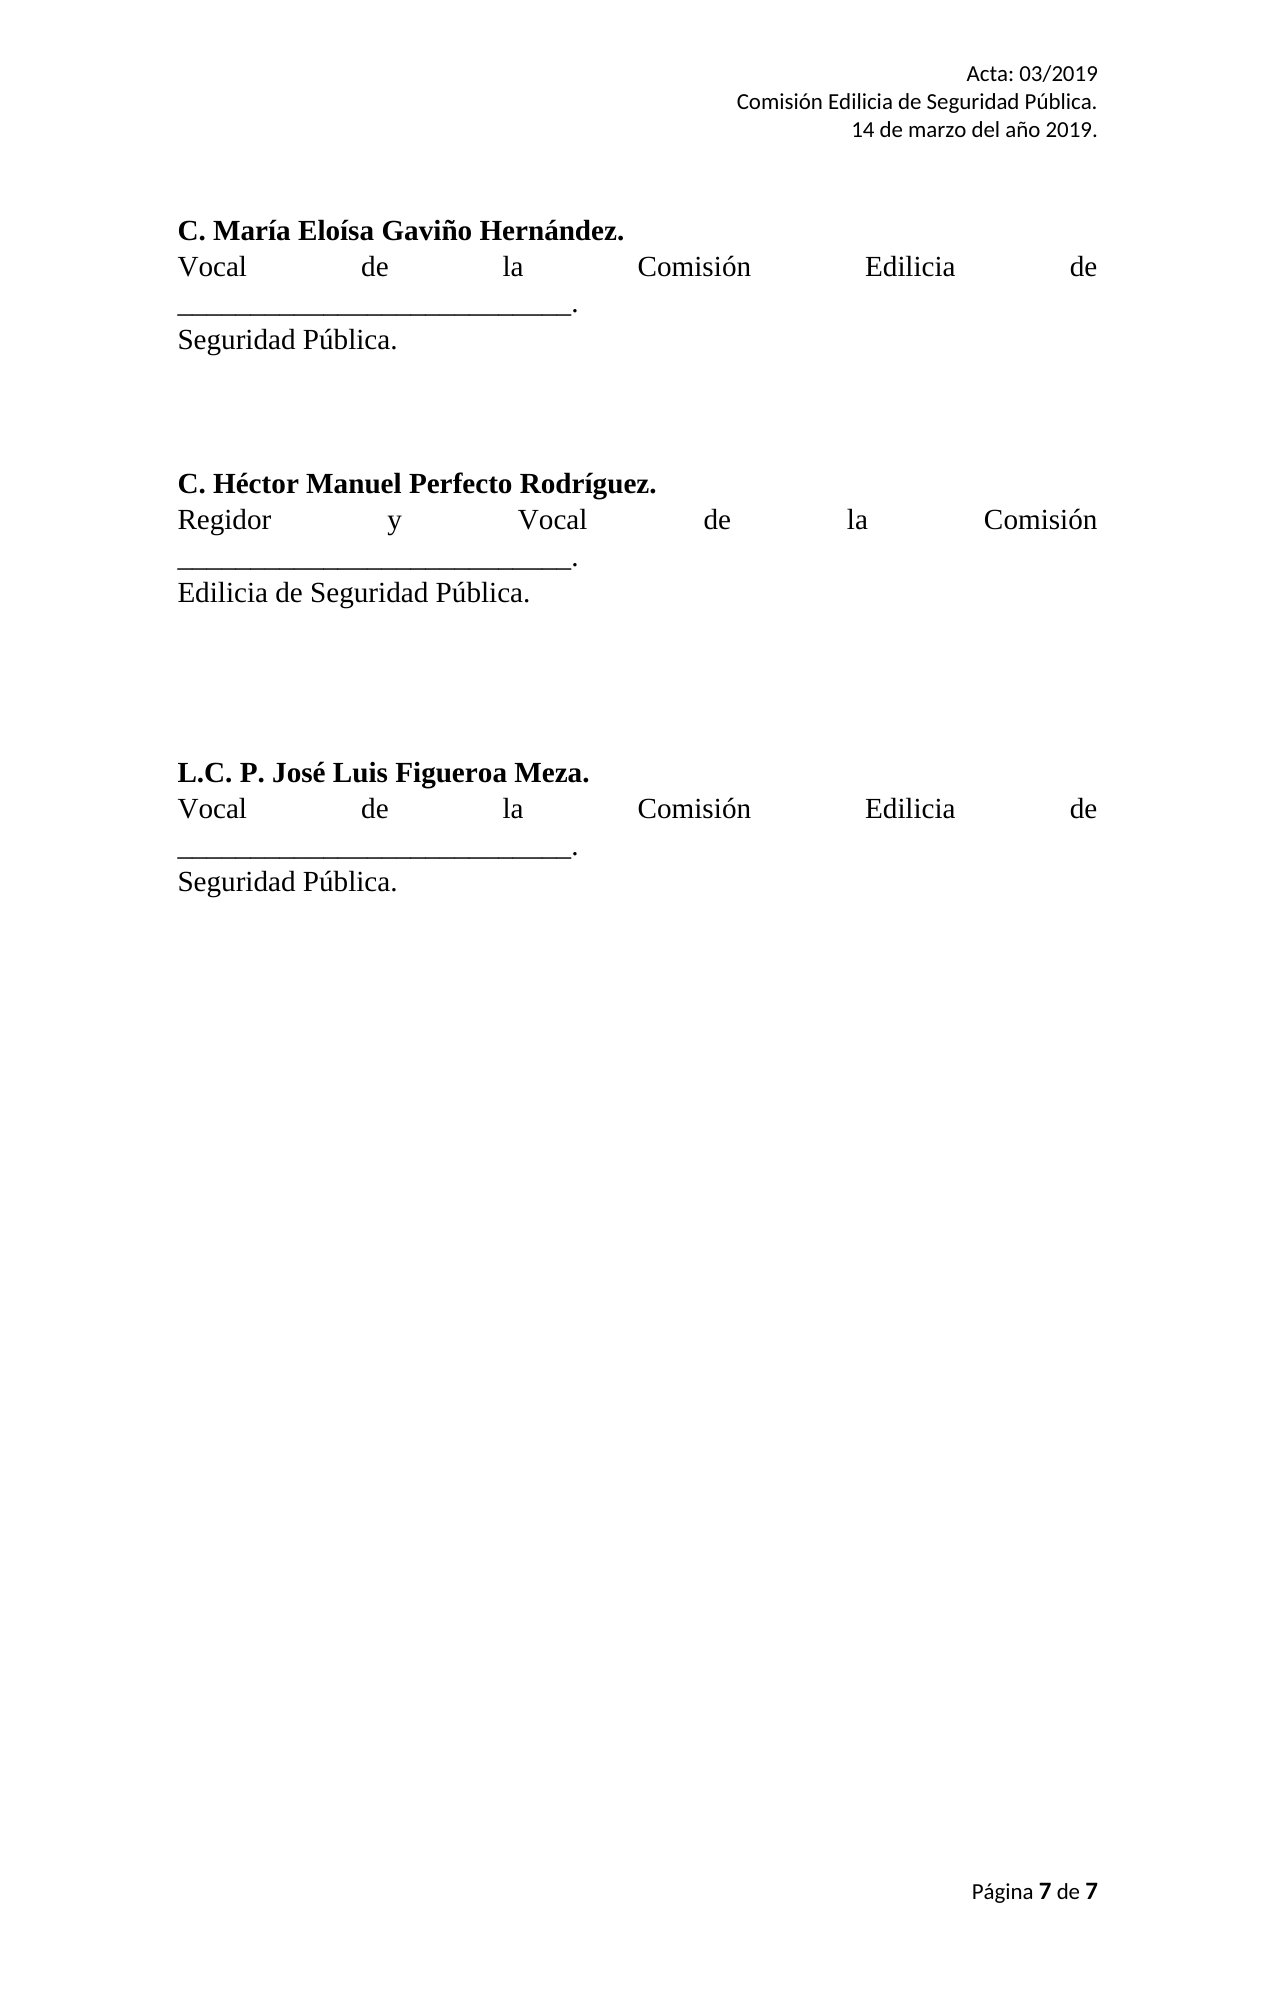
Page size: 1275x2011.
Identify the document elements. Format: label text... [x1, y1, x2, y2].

text Edilicia de Seguridad Pública. [177, 575, 1098, 608]
text Vocal de la Comisión Edilicia de ___________________________. [177, 792, 1098, 861]
text Seguridad Pública. [177, 864, 1098, 897]
text L.C. P. José Luis Figueroa Meza. [177, 756, 1098, 789]
text C. Héctor Manuel Perfecto Rodríguez. [177, 466, 1098, 500]
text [177, 249, 1098, 319]
text Regidor y Vocal de la Comisión ___________________________. [177, 502, 1098, 572]
text C. María Eloísa Gaviño Hernández. [177, 213, 1098, 247]
text Seguridad Pública. [177, 322, 1098, 355]
